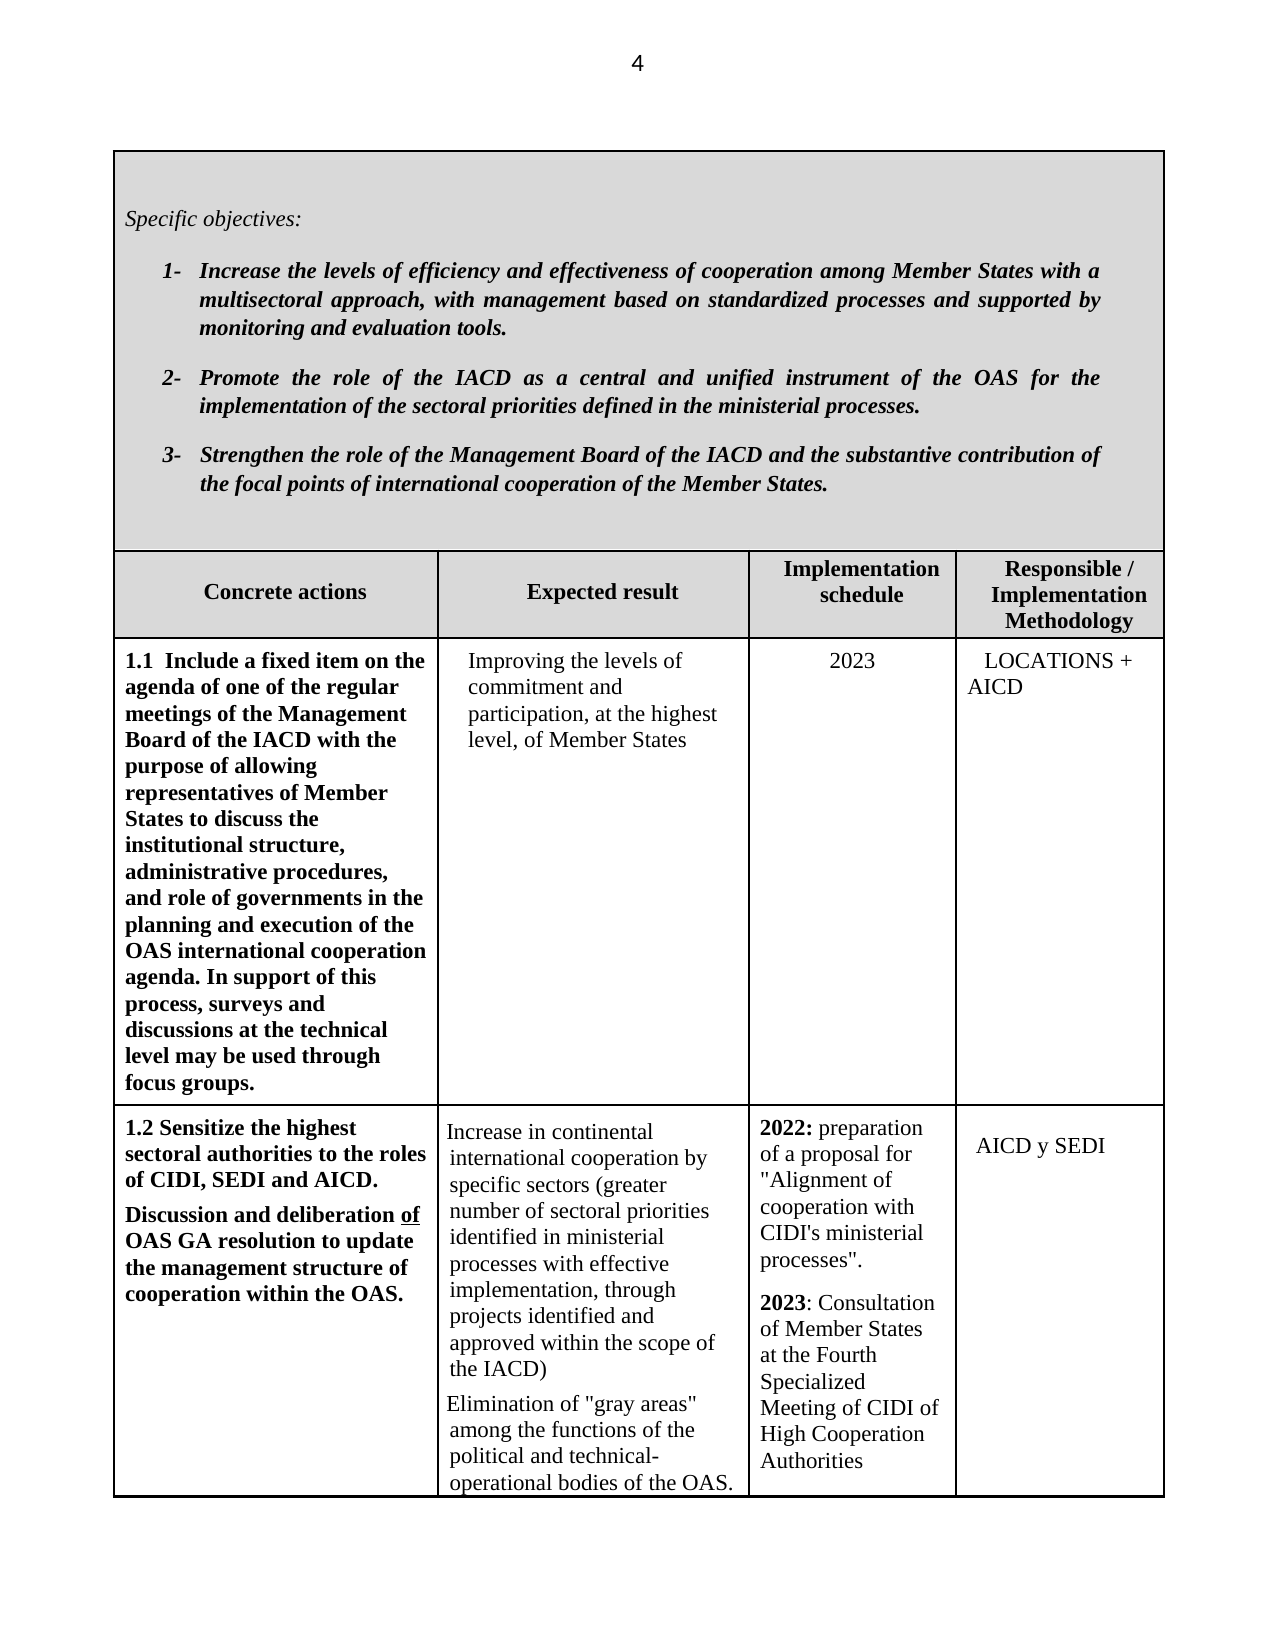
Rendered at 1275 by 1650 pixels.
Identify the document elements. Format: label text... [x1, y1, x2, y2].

table_cell 2023 [750, 639, 955, 1103]
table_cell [115, 1106, 437, 1495]
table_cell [750, 1106, 955, 1495]
table_cell Expected result [439, 552, 748, 637]
table_cell AICD y SEDI [957, 1106, 1163, 1495]
table_cell Implementation schedule [750, 552, 955, 637]
table_cell Responsible / Implementation Methodology [957, 552, 1163, 637]
table_cell Improving the levels of commitment and participation, at the highest level, of Member States [439, 639, 748, 1103]
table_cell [115, 152, 1163, 549]
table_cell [439, 1106, 748, 1495]
table_cell LOCATIONS + AICD [957, 639, 1163, 1103]
table_cell 1.1 Include a fixed item on the agenda of one of the regular meetings of the Management Board of the IACD with the purpose of allowing representatives of Member States to discuss the institutional structure, administrative procedures, and role of governments in the planning and execution of the OAS international cooperation agenda. In support of this process, surveys and discussions at the technical level may be used through focus groups. [115, 639, 437, 1103]
table_cell Concrete actions [115, 552, 437, 637]
